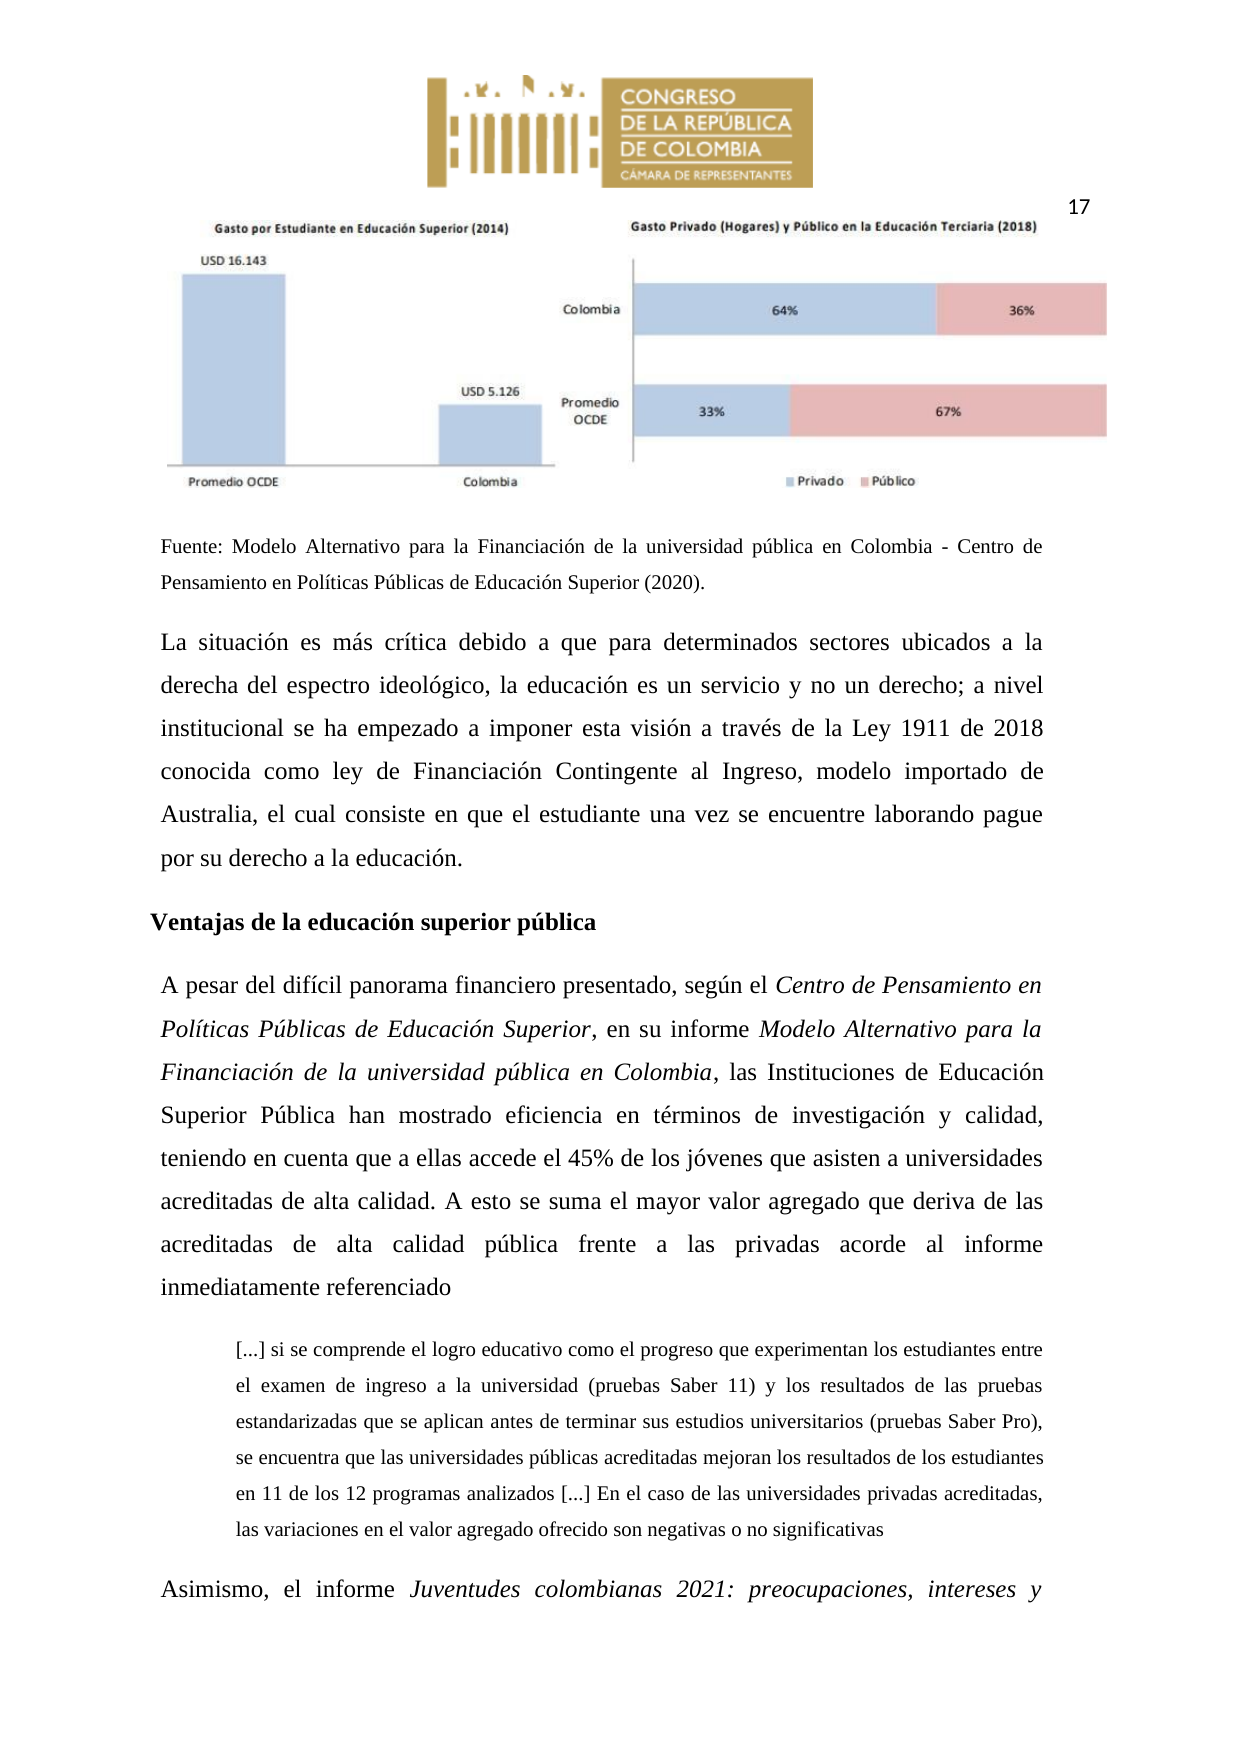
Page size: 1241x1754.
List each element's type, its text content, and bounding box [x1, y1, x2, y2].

text Fuente: Modelo Alternativo para la Financiación de la universidad pública en Colombia - Centro de Pensamiento en Políticas Públicas de Educación Superior (2020). [160, 534, 1045, 594]
picture [427, 75, 813, 193]
text La situación es más crítica debido a que para determinados sectores ubicados a la derecha del espectro ideológico, la educación es un servicio y no un derecho; a nivel institucional se ha empezado a imponer esta visión a través de la Ley 1911 de 2018 conocida como ley de Financiación Contingente al Ingreso, modelo importado de Australia, el cual consiste en que el estudiante una vez se encuentre laborando pague por su derecho a la educación. [160, 627, 1045, 871]
picture [167, 220, 1108, 488]
subtitle Ventajas de la educación superior pública [150, 907, 1090, 935]
text A pesar del difícil panorama financiero presentado, según el Centro de Pensamiento en Políticas Públicas de Educación Superior, en su informe Modelo Alternativo para la Financiación de la universidad pública en Colombia, las Instituciones de Educación Superior Pública han mostrado eficiencia en términos de investigación y calidad, teniendo en cuenta que a ellas accede el 45% de los jóvenes que asisten a universidades acreditadas de alta calidad. A esto se suma el mayor valor agregado que deriva de las acreditadas de alta calidad pública frente a las privadas acorde al informe inmediatamente referenciado [160, 971, 1044, 1301]
text [...] si se comprende el logro educativo como el progreso que experimentan los estudiantes entre el examen de ingreso a la universidad (pruebas Saber 11) y los resultados de las pruebas estandarizadas que se aplican antes de terminar sus estudios universitarios (pruebas Saber Pro), se encuentra que las universidades públicas acreditadas mejoran los resultados de los estudiantes en 11 de los 12 programas analizados [...] En el caso de las universidades privadas acreditadas, las variaciones en el valor agregado ofrecido son negativas o no significativas [236, 1337, 1044, 1541]
